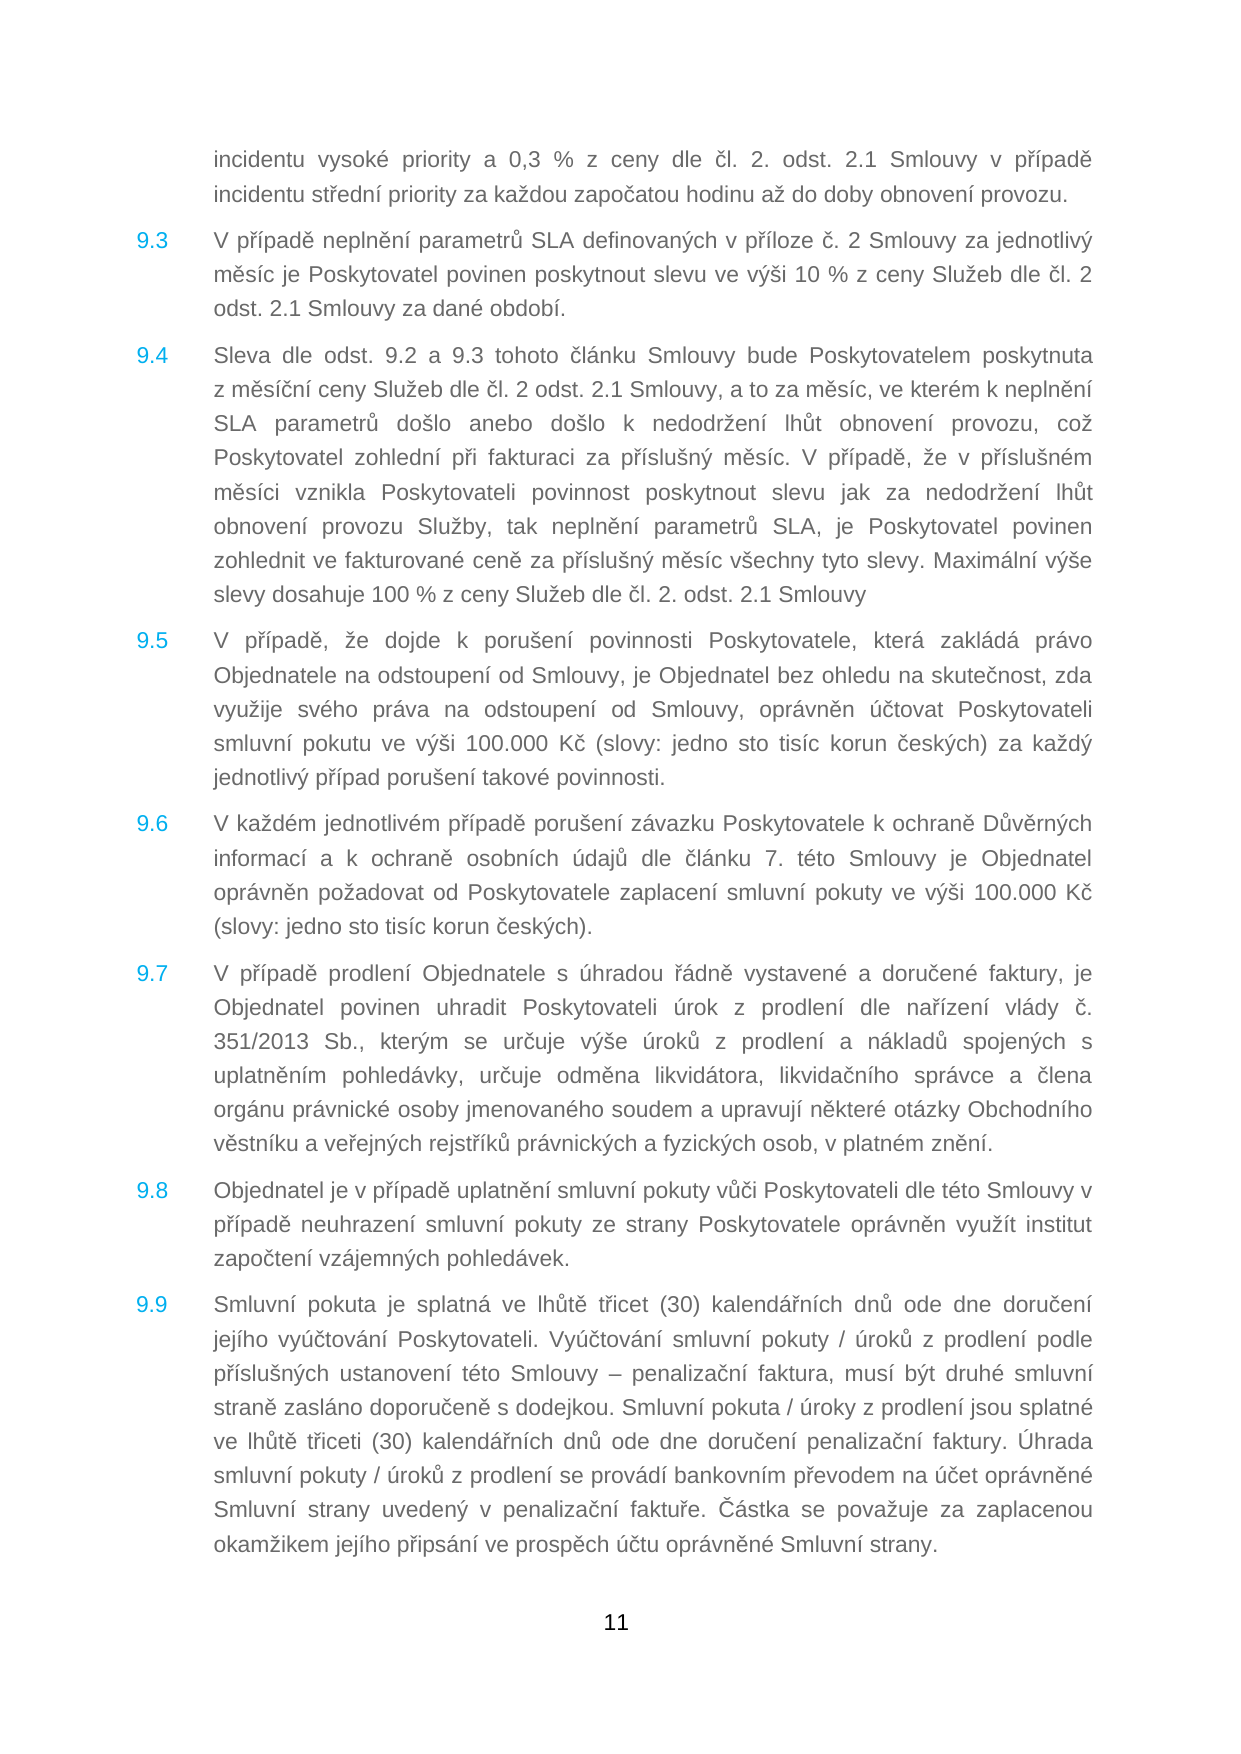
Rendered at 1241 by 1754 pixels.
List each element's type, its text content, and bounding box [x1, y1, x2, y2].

list V každém jednotlivém případě porušení závazku Poskytovatele k ochraně Důvěrných informací a k ochraně osobních údajů dle článku 7. této Smlouvy je Objednatel oprávněn požadovat od Poskytovatele zaplacení smluvní pokuty ve výši 100.000 Kč (slovy: jedno sto tisíc korun českých). [136, 810, 1093, 939]
list Smluvní pokuta je splatná ve lhůtě třicet (30) kalendářních dnů ode dne doručení jejího vyúčtování Poskytovateli. Vyúčtování smluvní pokuty / úroků z prodlení podle příslušných ustanovení této Smlouvy – penalizační faktura, musí být druhé smluvní straně zasláno doporučeně s dodejkou. Smluvní pokuta / úroky z prodlení jsou splatné ve lhůtě třiceti (30) kalendářních dnů ode dne doručení penalizační faktury. Úhrada smluvní pokuty / úroků z prodlení se provádí bankovním převodem na účet oprávněné Smluvní strany uvedený v penalizační faktuře. Částka se považuje za zaplacenou okamžikem jejího připsání ve prospěch účtu oprávněné Smluvní strany. [136, 1291, 1093, 1557]
list V případě prodlení Objednatele s úhradou řádně vystavené a doručené faktury, je Objednatel povinen uhradit Poskytovateli úrok z prodlení dle nařízení vlády č. 351/2013 Sb., kterým se určuje výše úroků z prodlení a nákladů spojených s uplatněním pohledávky, určuje odměna likvidátora, likvidačního správce a člena orgánu právnické osoby jmenovaného soudem a upravují některé otázky Obchodního věstníku a veřejných rejstříků právnických a fyzických osob, v platném znění. [136, 959, 1093, 1157]
text incidentu vysoké priority a 0,3 % z ceny dle čl. 2. odst. 2.1 Smlouvy v případě incidentu střední priority za každou započatou hodinu až do doby obnovení provozu. [213, 146, 1092, 207]
list Objednatel je v případě uplatnění smluvní pokuty vůči Poskytovateli dle této Smlouvy v případě neuhrazení smluvní pokuty ze strany Poskytovatele oprávněn využít institut započtení vzájemných pohledávek. [136, 1177, 1093, 1271]
list V případě, že dojde k porušení povinnosti Poskytovatele, která zakládá právo Objednatele na odstoupení od Smlouvy, je Objednatel bez ohledu na skutečnost, zda využije svého práva na odstoupení od Smlouvy, oprávněn účtovat Poskytovateli smluvní pokutu ve výši 100.000 Kč (slovy: jedno sto tisíc korun českých) za každý jednotlivý případ porušení takové povinnosti. [136, 627, 1093, 790]
list Sleva dle odst. 9.2 a 9.3 tohoto článku Smlouvy bude Poskytovatelem poskytnuta z měsíční ceny Služeb dle čl. 2 odst. 2.1 Smlouvy, a to za měsíc, ve kterém k neplnění SLA parametrů došlo anebo došlo k nedodržení lhůt obnovení provozu, což Poskytovatel zohlední při fakturaci za příslušný měsíc. V případě, že v příslušném měsíci vznikla Poskytovateli povinnost poskytnout slevu jak za nedodržení lhůt obnovení provozu Služby, tak neplnění parametrů SLA, je Poskytovatel povinen zohlednit ve fakturované ceně za příslušný měsíc všechny tyto slevy. Maximální výše slevy dosahuje 100 % z ceny Služeb dle čl. 2. odst. 2.1 Smlouvy [136, 342, 1093, 607]
list V případě neplnění parametrů SLA definovaných v příloze č. 2 Smlouvy za jednotlivý měsíc je Poskytovatel povinen poskytnout slevu ve výši 10 % z ceny Služeb dle čl. 2 odst. 2.1 Smlouvy za dané období. [136, 227, 1093, 322]
